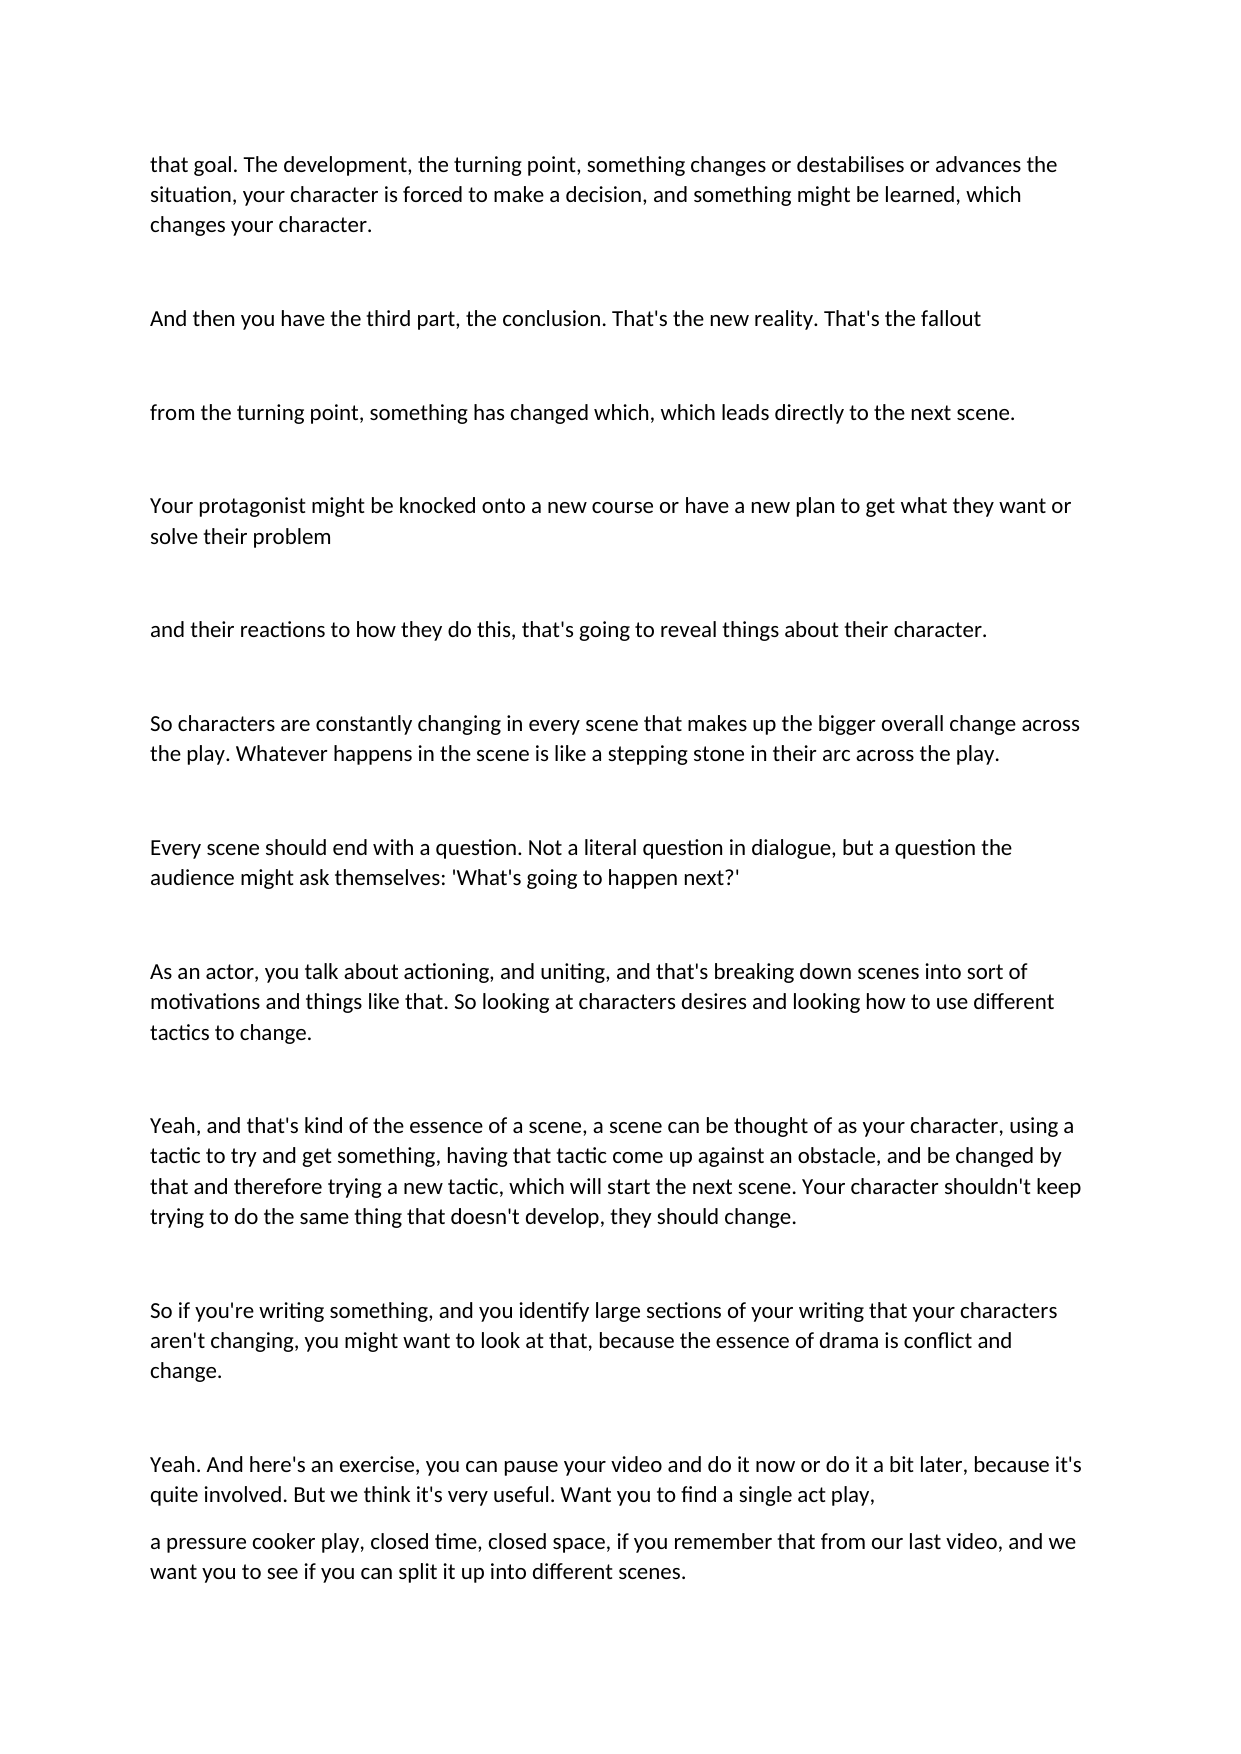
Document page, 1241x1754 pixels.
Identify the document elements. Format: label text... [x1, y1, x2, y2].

text So characters are constantly changing in every scene that makes up the bigger overall change across the play. Whatever happens in the scene is like a stepping stone in their arc across the play. [150, 709, 1090, 768]
text a pressure cooker play, closed time, closed space, if you remember that from our last video, and we want you to see if you can split it up into different scenes. [150, 1527, 1090, 1585]
text Your protagonist might be knocked onto a new course or have a new plan to get what they want or solve their problem [150, 492, 1090, 550]
text and their reactions to how they do this, that's going to reveal things about their character. [150, 616, 1090, 644]
text So if you're writing something, and you identify large sections of your writing that your characters aren't changing, you might want to look at that, because the essence of drama is conflict and change. [150, 1296, 1090, 1384]
text Yeah, and that's kind of the essence of a scene, a scene can be thought of as your character, using a tactic to try and get something, having that tactic come up against an obstacle, and be changed by that and therefore trying a new tactic, which will start the next scene. Your character shouldn't keep trying to do the same thing that doesn't develop, they should change. [150, 1111, 1090, 1230]
text As an actor, you talk about actioning, and uniting, and that's breaking down scenes into sort of motivations and things like that. So looking at characters desires and looking how to use different tactics to change. [150, 957, 1090, 1046]
text And then you have the third part, the conclusion. That's the new reality. That's the fallout [150, 304, 1090, 332]
text Every scene should end with a question. Not a literal question in dialogue, but a question the audience might ask themselves: 'What's going to happen next?' [150, 833, 1090, 892]
text from the turning point, something has changed which, which leads directly to the next scene. [150, 398, 1090, 426]
text Yeah. And here's an exercise, you can pause your video and do it now or do it a bit later, because it's quite involved. But we think it's very useful. Want you to find a single act play, [150, 1450, 1090, 1508]
text that goal. The development, the turning point, something changes or destabilises or advances the situation, your character is forced to make a decision, and something might be learned, which changes your character. [150, 150, 1090, 238]
